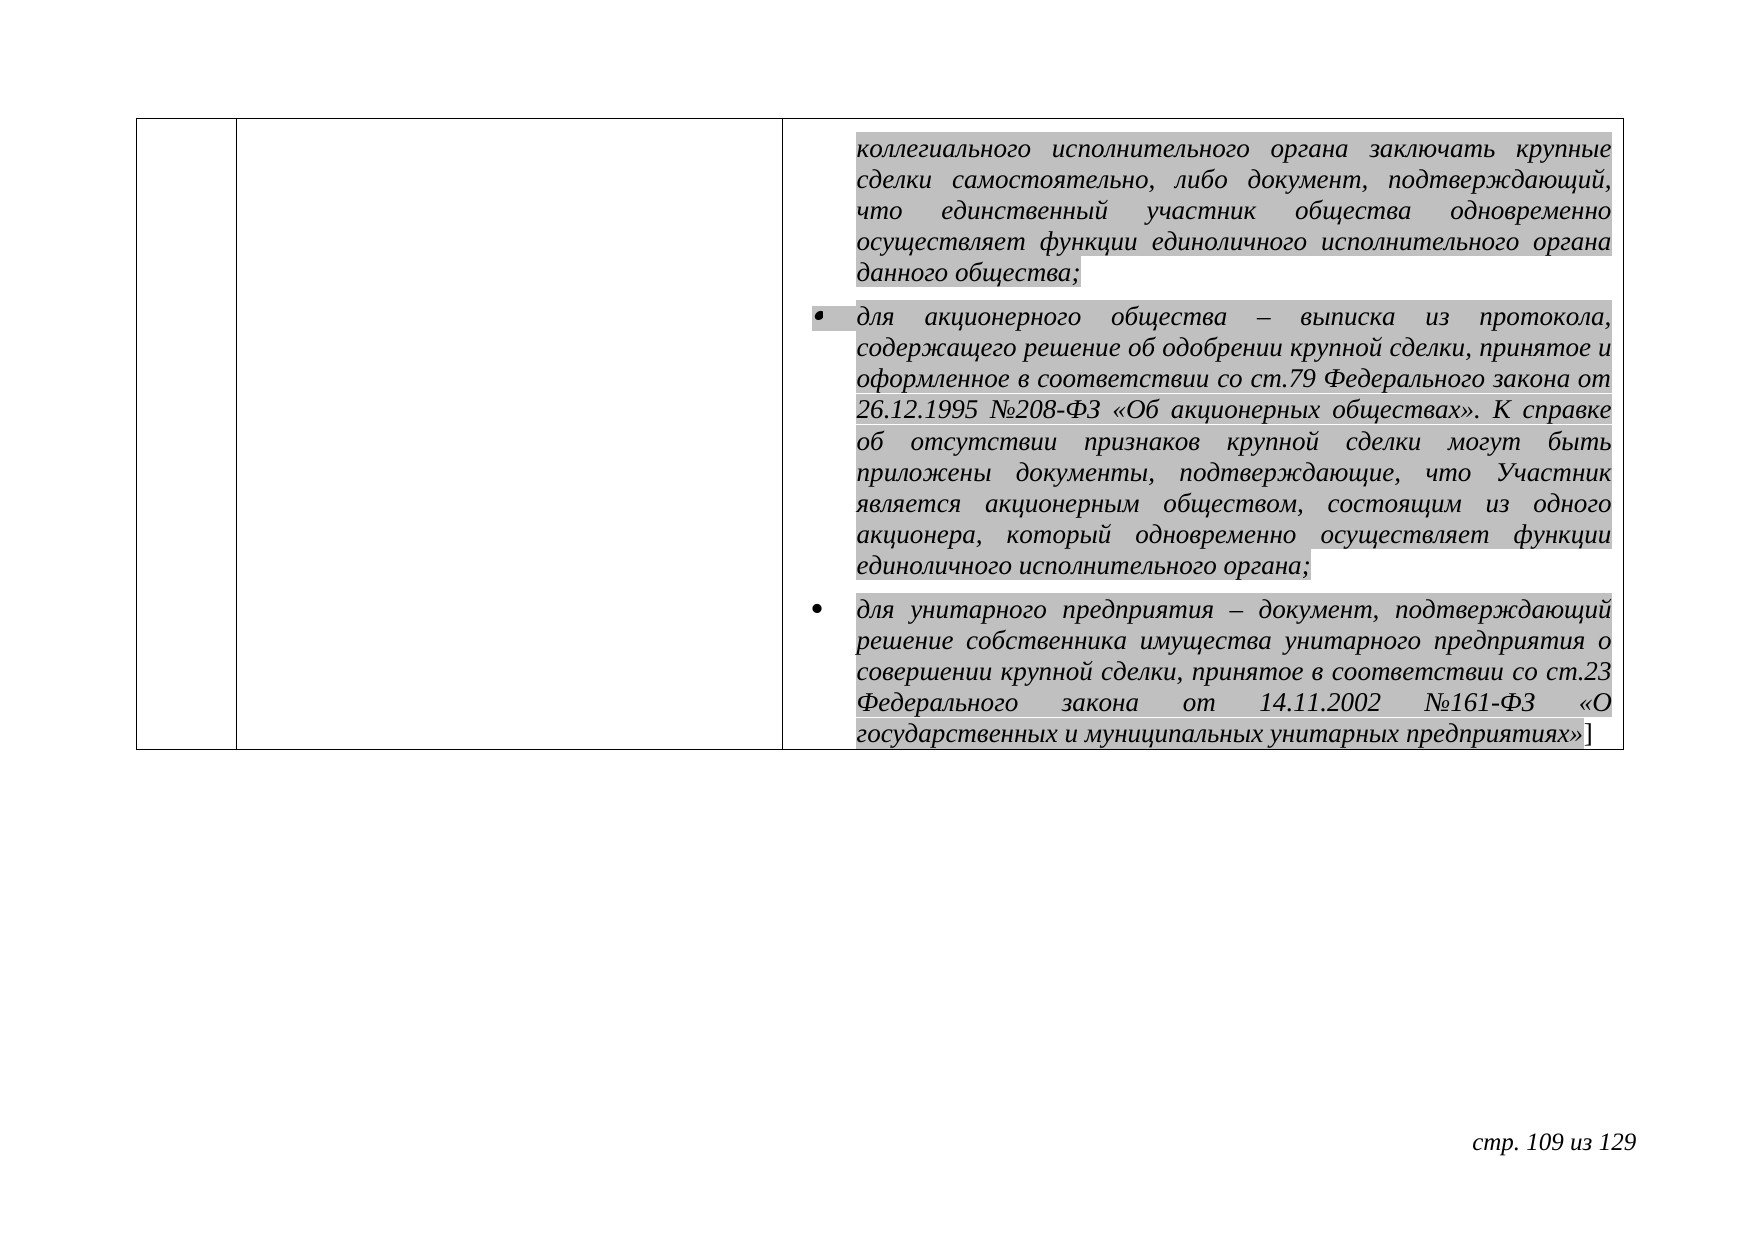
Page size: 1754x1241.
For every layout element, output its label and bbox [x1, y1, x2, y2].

table_cell [137, 119, 236, 749]
table_cell [783, 119, 1623, 749]
table_cell [237, 119, 782, 749]
